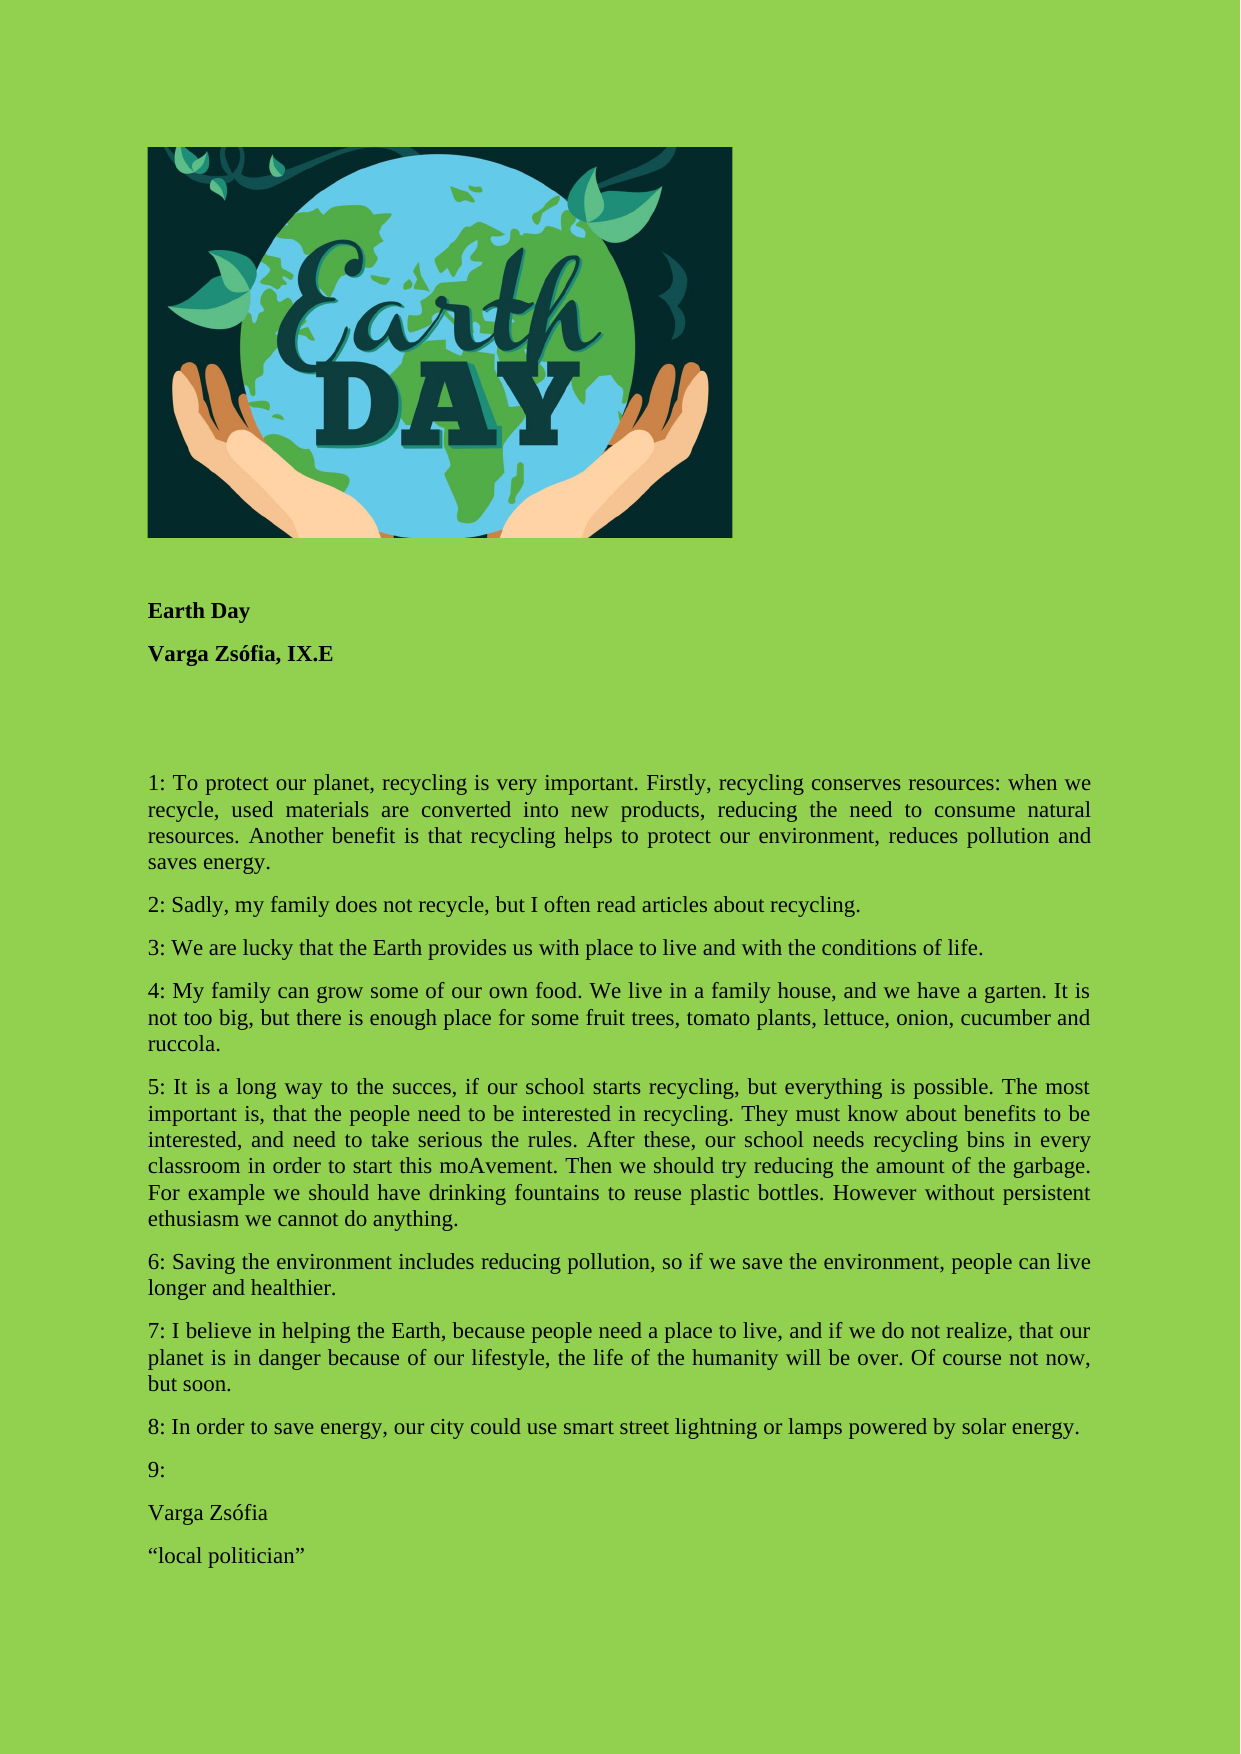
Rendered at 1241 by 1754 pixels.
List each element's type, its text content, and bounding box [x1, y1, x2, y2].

text 3: We are lucky that the Earth provides us with place to live and with the conditions of life. [148, 934, 1093, 961]
text “local politician” [148, 1542, 1093, 1568]
text 5: It is a long way to the succes, if our school starts recycling, but everything is possible. The most important is, that the people need to be interested in recycling. They must know about benefits to be interested, and need to take serious the rules. After these, our school needs recycling bins in every classroom in order to start this moAvement. Then we should try reducing the amount of the garbage. For example we should have drinking fountains to reuse plastic bottles. However without persistent ethusiasm we cannot do anything. [148, 1073, 1093, 1231]
picture [147, 147, 733, 538]
text 6: Saving the environment includes reducing pollution, so if we save the environment, people can live longer and healthier. [148, 1248, 1093, 1301]
text 4: My family can grow some of our own food. We live in a family house, and we have a garten. It is not too big, but there is enough place for some fruit trees, tomato plants, lettuce, onion, cucumber and ruccola. [148, 977, 1093, 1057]
text Varga Zsófia [148, 1499, 1093, 1526]
text 2: Sadly, my family does not recycle, but I often read articles about recycling. [148, 891, 1093, 918]
text 9: [148, 1456, 1093, 1482]
text Varga Zsófia, IX.E [148, 640, 1093, 667]
text 1: To protect our planet, recycling is very important. Firstly, recycling conserves resources: when we recycle, used materials are converted into new products, reducing the need to consume natural resources. Another benefit is that recycling helps to protect our environment, reduces pollution and saves energy. [148, 769, 1093, 875]
text 8: In order to save energy, our city could use smart street lightning or lamps powered by solar energy. [148, 1413, 1093, 1439]
text Earth Day [148, 597, 1093, 624]
text 7: I believe in helping the Earth, because people need a place to live, and if we do not realize, that our planet is in danger because of our lifestyle, the life of the humanity will be over. Of course not now, but soon. [148, 1317, 1093, 1396]
